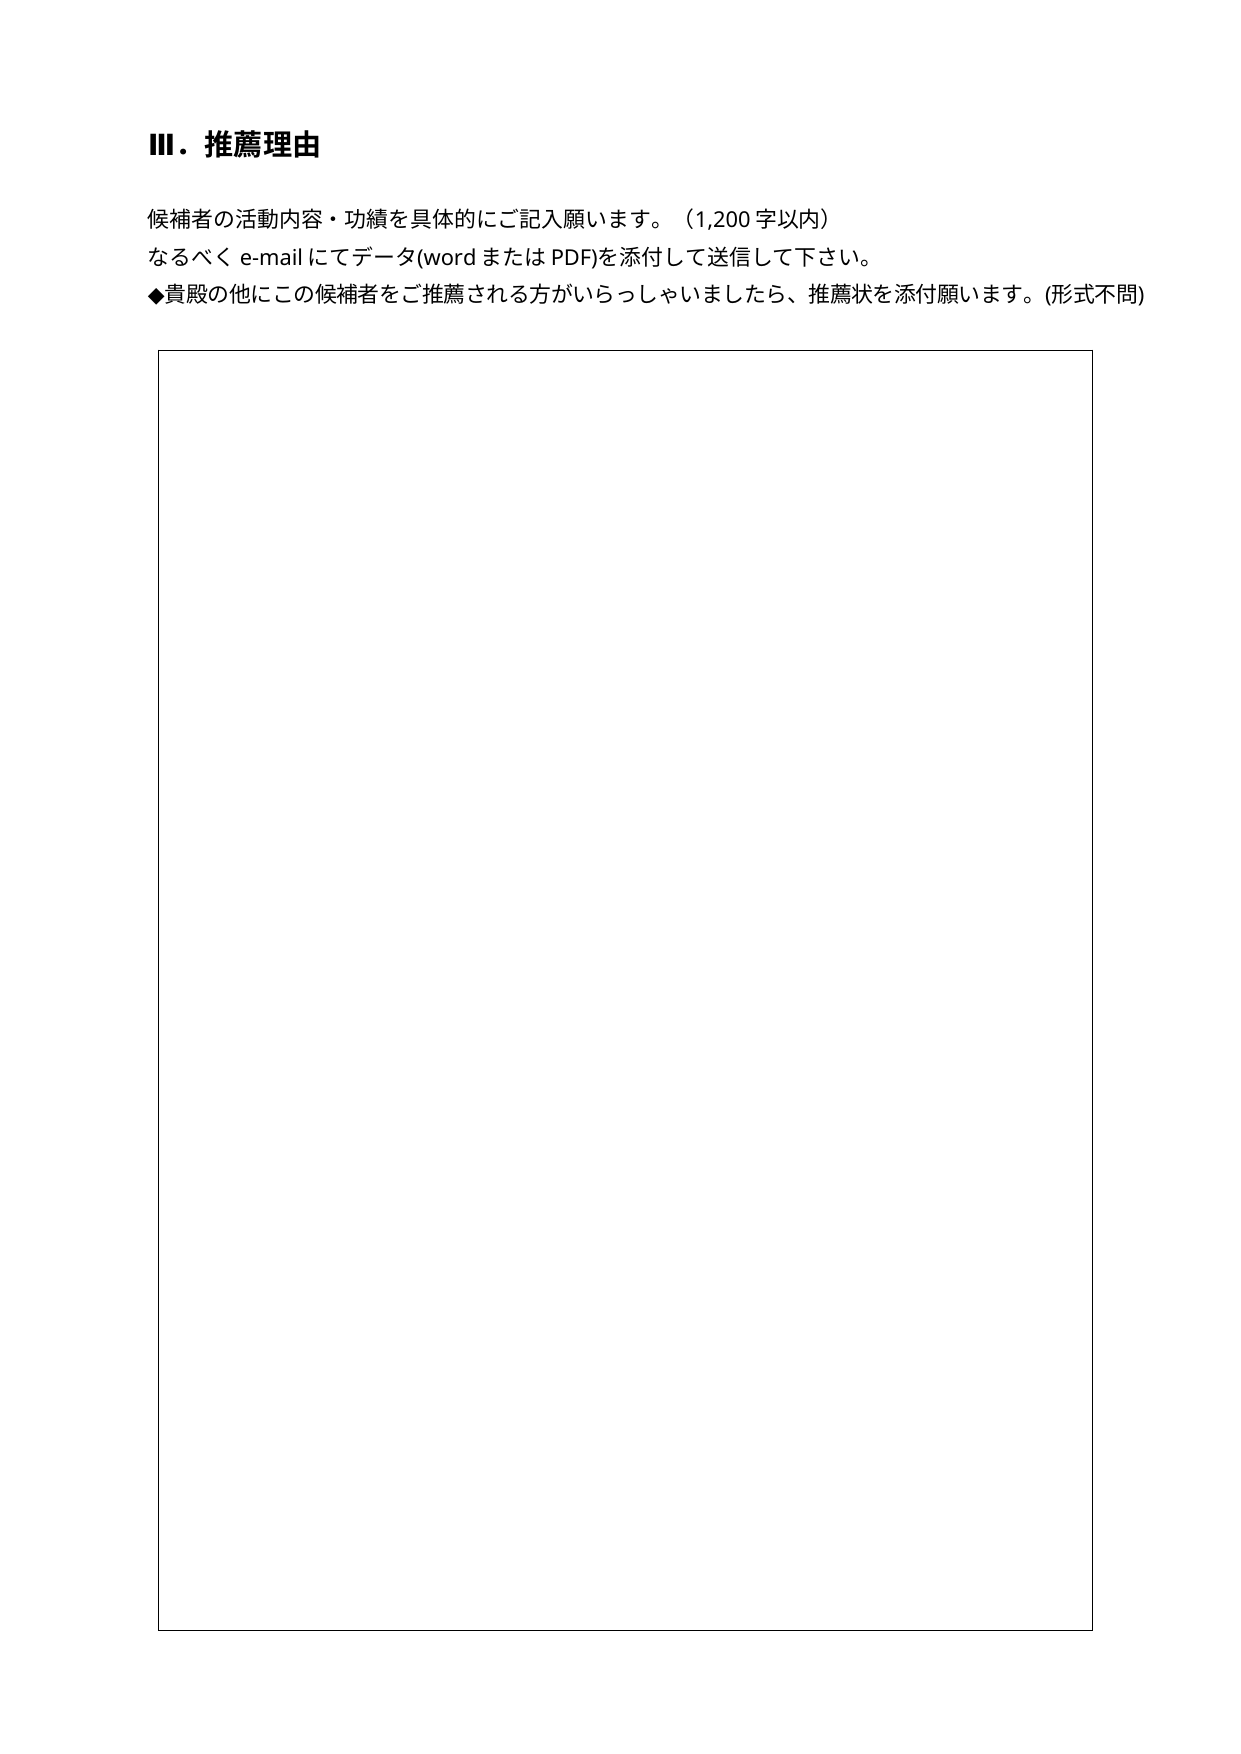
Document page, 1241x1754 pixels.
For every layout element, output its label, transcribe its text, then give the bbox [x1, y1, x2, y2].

text Ⅲ．推薦理由 [148, 106, 1092, 181]
text なるべくe-mailにてデータ(wordまたはPDF)を添付して送信して下さい。 [148, 237, 1092, 274]
table_header [159, 351, 1092, 1629]
text 候補者の活動内容・功績を具体的にご記入願います。（1,200字以内） [148, 199, 1092, 237]
text ◆貴殿の他にこの候補者をご推薦される方がいらっしゃいましたら、推薦状を添付願います。(形式不問) [148, 274, 1166, 312]
